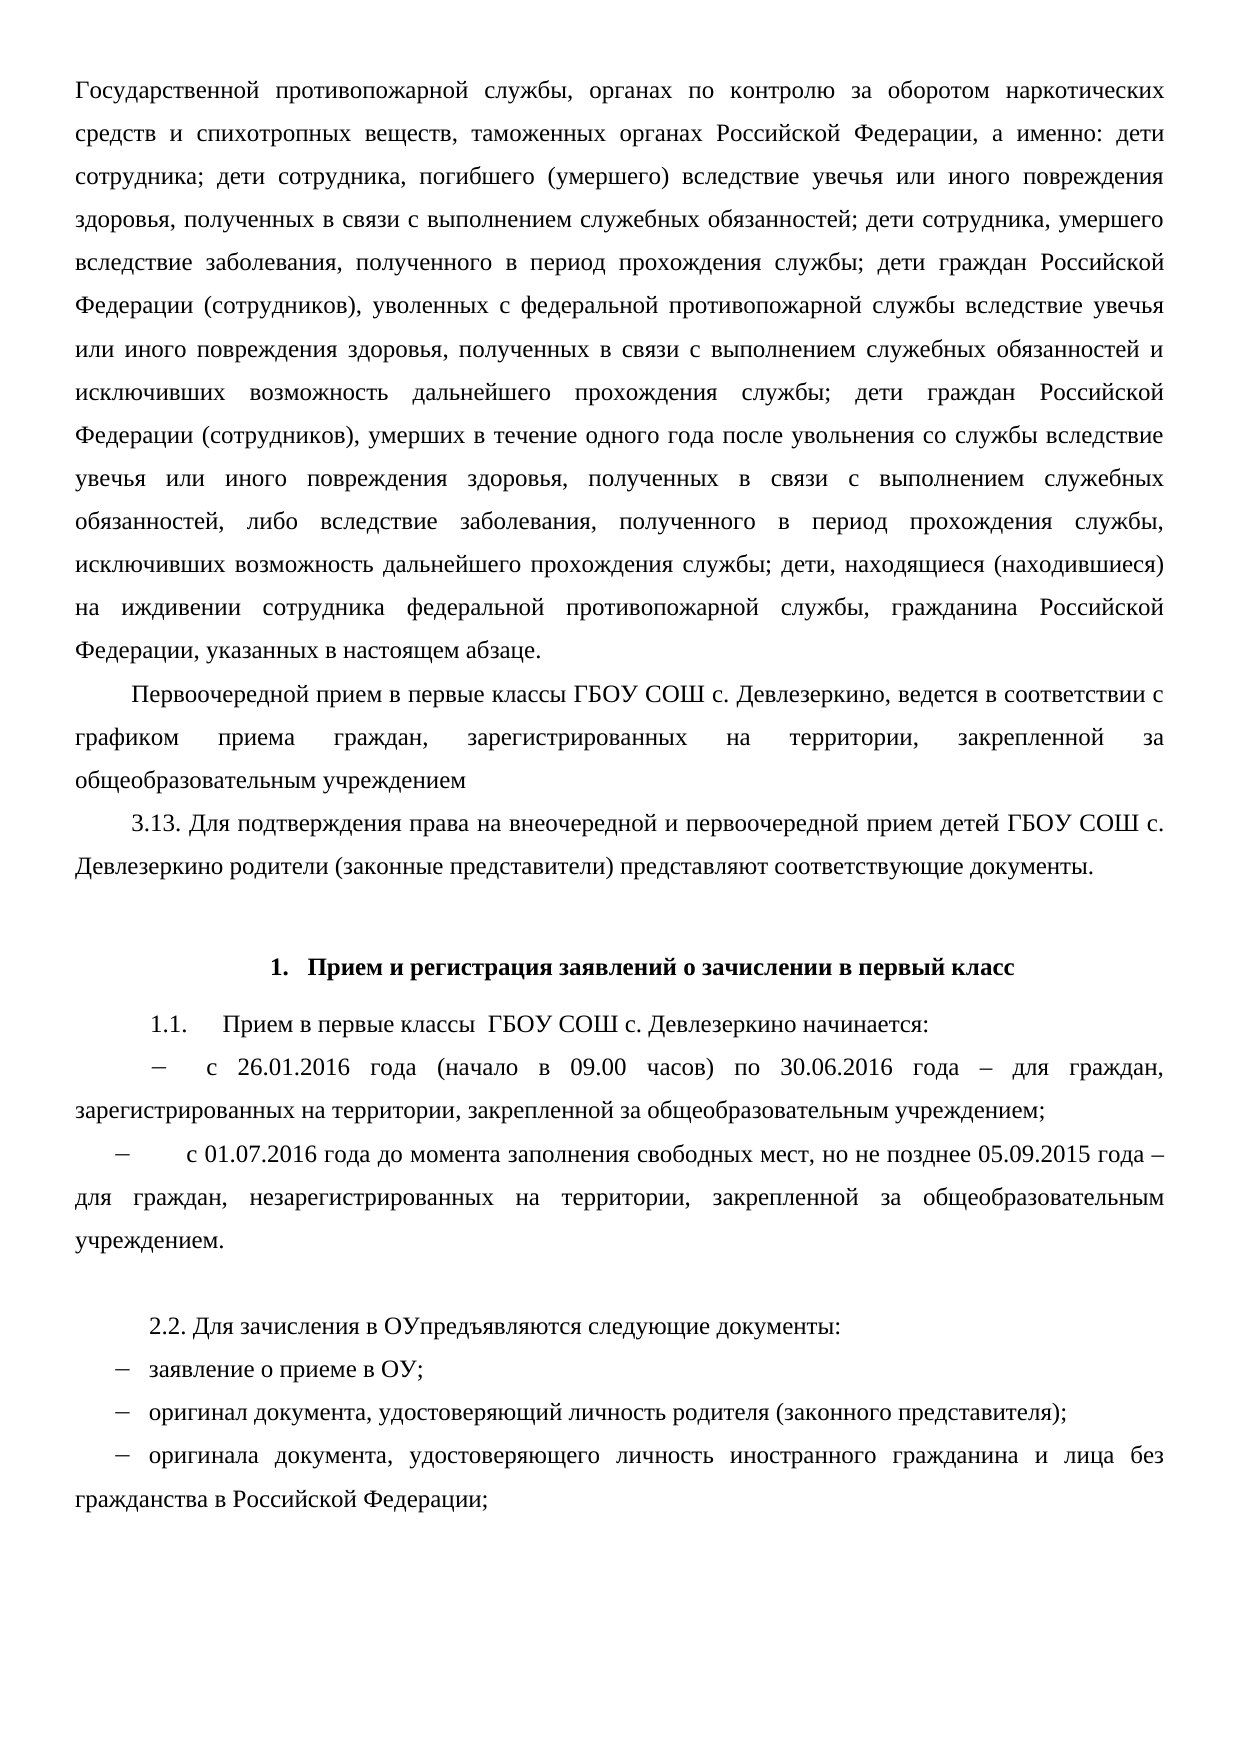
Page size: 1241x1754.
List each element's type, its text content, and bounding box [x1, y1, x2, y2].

text 2.2. Для зачисления в ОУпредъявляются следующие документы: [75, 1311, 1165, 1340]
list с 26.01.2016 года (начало в 09.00 часов) по 30.06.2016 года – для граждан, зарегистрированных на территории, закрепленной за общеобразовательным учреждением; [75, 1052, 1165, 1124]
list с 01.07.2016 года до момента заполнения свободных мест, но не позднее 05.09.2015 года – для граждан, незарегистрированных на территории, закрепленной за общеобразовательным учреждением. [75, 1139, 1165, 1254]
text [75, 75, 1165, 664]
text 3.13. Для подтверждения права на внеочередной и первоочередной прием детей ГБОУ СОШ с. Девлезеркино родители (законные представители) представляют соответствующие документы. [75, 808, 1165, 880]
list оригинал документа, удостоверяющий личность родителя (законного представителя); [75, 1397, 1165, 1426]
text Первоочередной прием в первые классы ГБОУ СОШ с. Девлезеркино, ведется в соответствии с графиком приема граждан, зарегистрированных на территории, закрепленной за общеобразовательным учреждением [75, 679, 1165, 794]
list Прием в первые классы ГБОУ СОШ с. Девлезеркино начинается: [75, 1009, 1165, 1038]
list Прием и регистрация заявлений о зачислении в первый класс [119, 952, 1165, 981]
list оригинала документа, удостоверяющего личность иностранного гражданина и лица без гражданства в Российской Федерации; [75, 1441, 1165, 1512]
list заявление о приеме в ОУ; [75, 1354, 1165, 1383]
